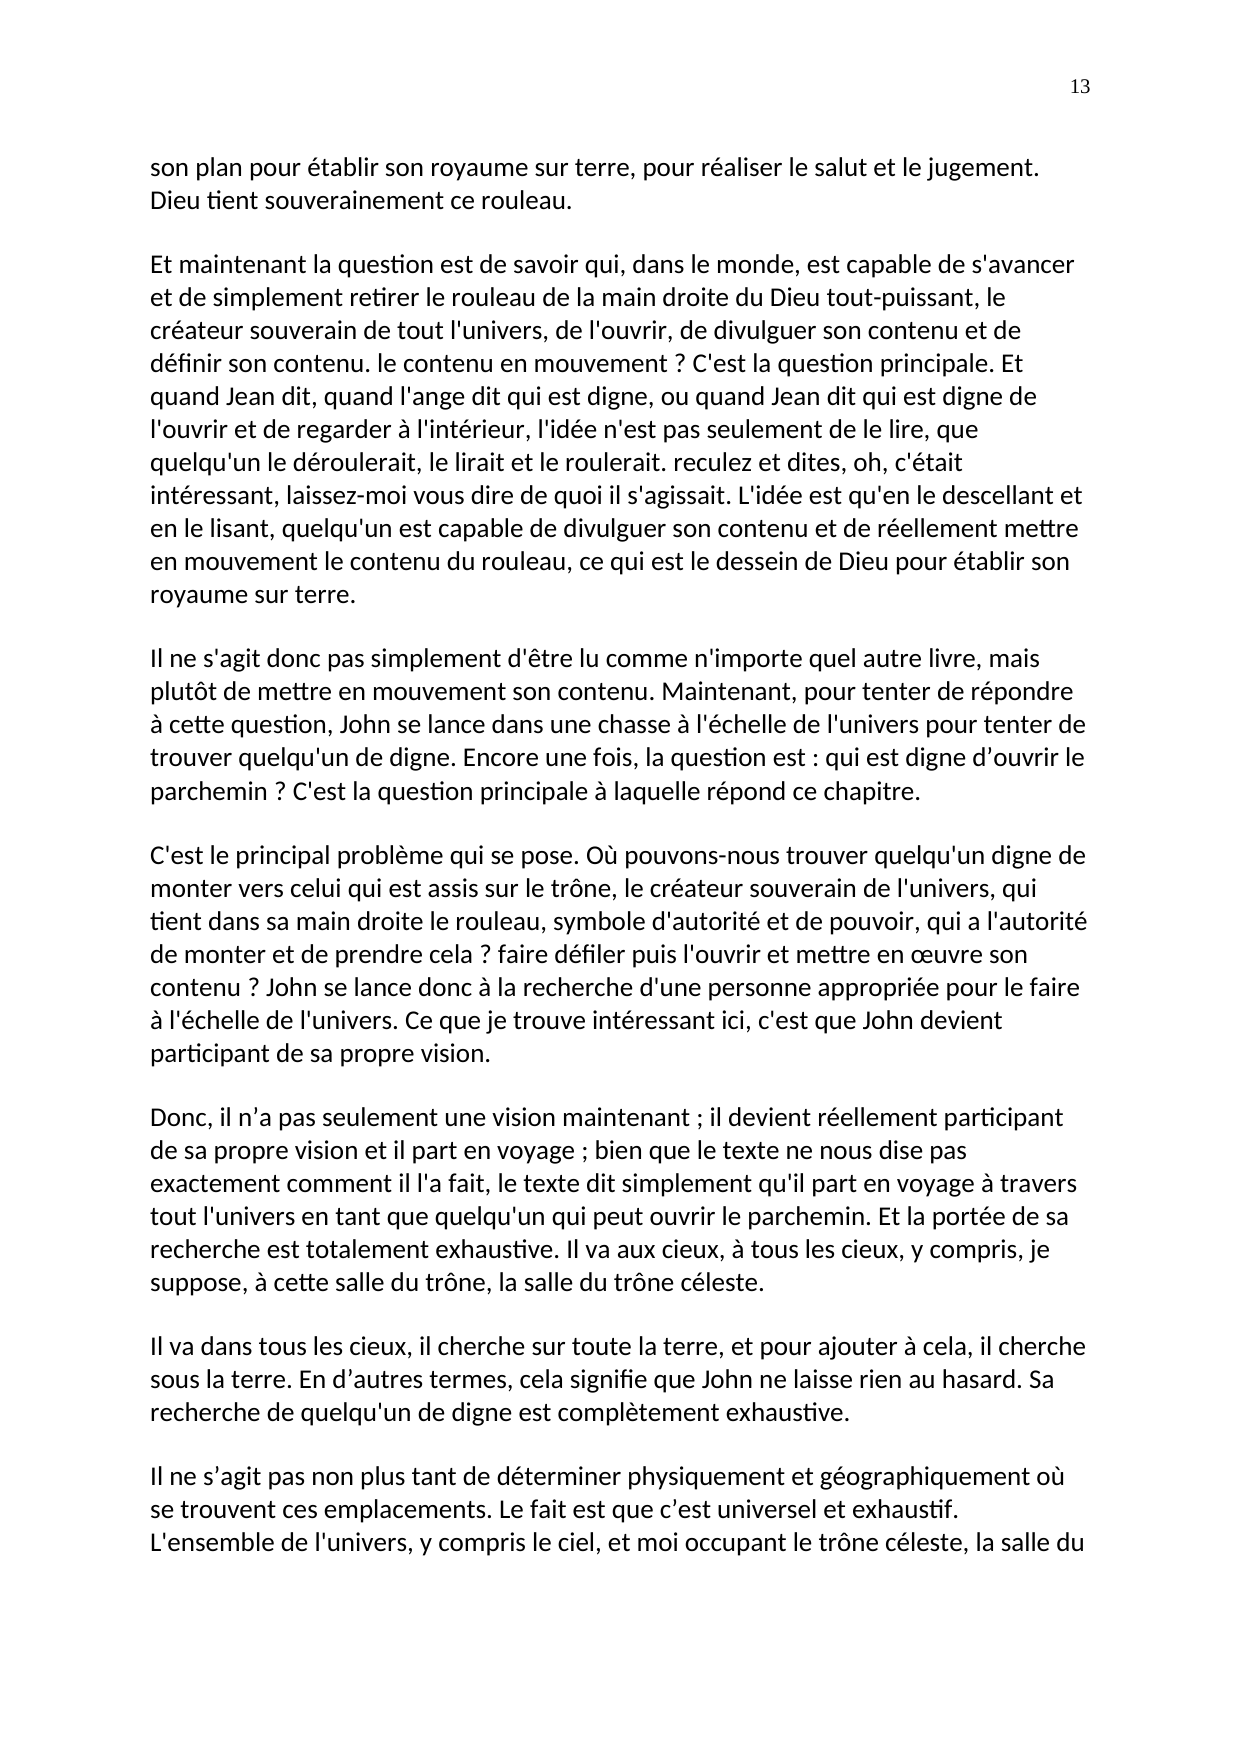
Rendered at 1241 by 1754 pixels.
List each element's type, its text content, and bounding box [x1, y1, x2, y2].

text Et maintenant la question est de savoir qui, dans le monde, est capable de s'avancer et de simplement retirer le rouleau de la main droite du Dieu tout-puissant, le créateur souverain de tout l'univers, de l'ouvrir, de divulguer son contenu et de définir son contenu. le contenu en mouvement ? C'est la question principale. Et quand Jean dit, quand l'ange dit qui est digne, ou quand Jean dit qui est digne de l'ouvrir et de regarder à l'intérieur, l'idée n'est pas seulement de le lire, que quelqu'un le déroulerait, le lirait et le roulerait. reculez et dites, oh, c'était intéressant, laissez-moi vous dire de quoi il s'agissait. L'idée est qu'en le descellant et en le lisant, quelqu'un est capable de divulguer son contenu et de réellement mettre en mouvement le contenu du rouleau, ce qui est le dessein de Dieu pour établir son royaume sur terre. [150, 247, 1090, 610]
text C'est le principal problème qui se pose. Où pouvons-nous trouver quelqu'un digne de monter vers celui qui est assis sur le trône, le créateur souverain de l'univers, qui tient dans sa main droite le rouleau, symbole d'autorité et de pouvoir, qui a l'autorité de monter et de prendre cela ? faire défiler puis l'ouvrir et mettre en œuvre son contenu ? John se lance donc à la recherche d'une personne appropriée pour le faire à l'échelle de l'univers. Ce que je trouve intéressant ici, c'est que John devient participant de sa propre vision. [150, 838, 1090, 1069]
text Donc, il n’a pas seulement une vision maintenant ; il devient réellement participant de sa propre vision et il part en voyage ; bien que le texte ne nous dise pas exactement comment il l'a fait, le texte dit simplement qu'il part en voyage à travers tout l'univers en tant que quelqu'un qui peut ouvrir le parchemin. Et la portée de sa recherche est totalement exhaustive. Il va aux cieux, à tous les cieux, y compris, je suppose, à cette salle du trône, la salle du trône céleste. [150, 1100, 1090, 1298]
text Il va dans tous les cieux, il cherche sur toute la terre, et pour ajouter à cela, il cherche sous la terre. En d’autres termes, cela signifie que John ne laisse rien au hasard. Sa recherche de quelqu'un de digne est complètement exhaustive. [150, 1329, 1090, 1428]
text Il ne s'agit donc pas simplement d'être lu comme n'importe quel autre livre, mais plutôt de mettre en mouvement son contenu. Maintenant, pour tenter de répondre à cette question, John se lance dans une chasse à l'échelle de l'univers pour tenter de trouver quelqu'un de digne. Encore une fois, la question est : qui est digne d’ouvrir le parchemin ? C'est la question principale à laquelle répond ce chapitre. [150, 642, 1090, 807]
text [150, 150, 1090, 216]
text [150, 1459, 1090, 1559]
